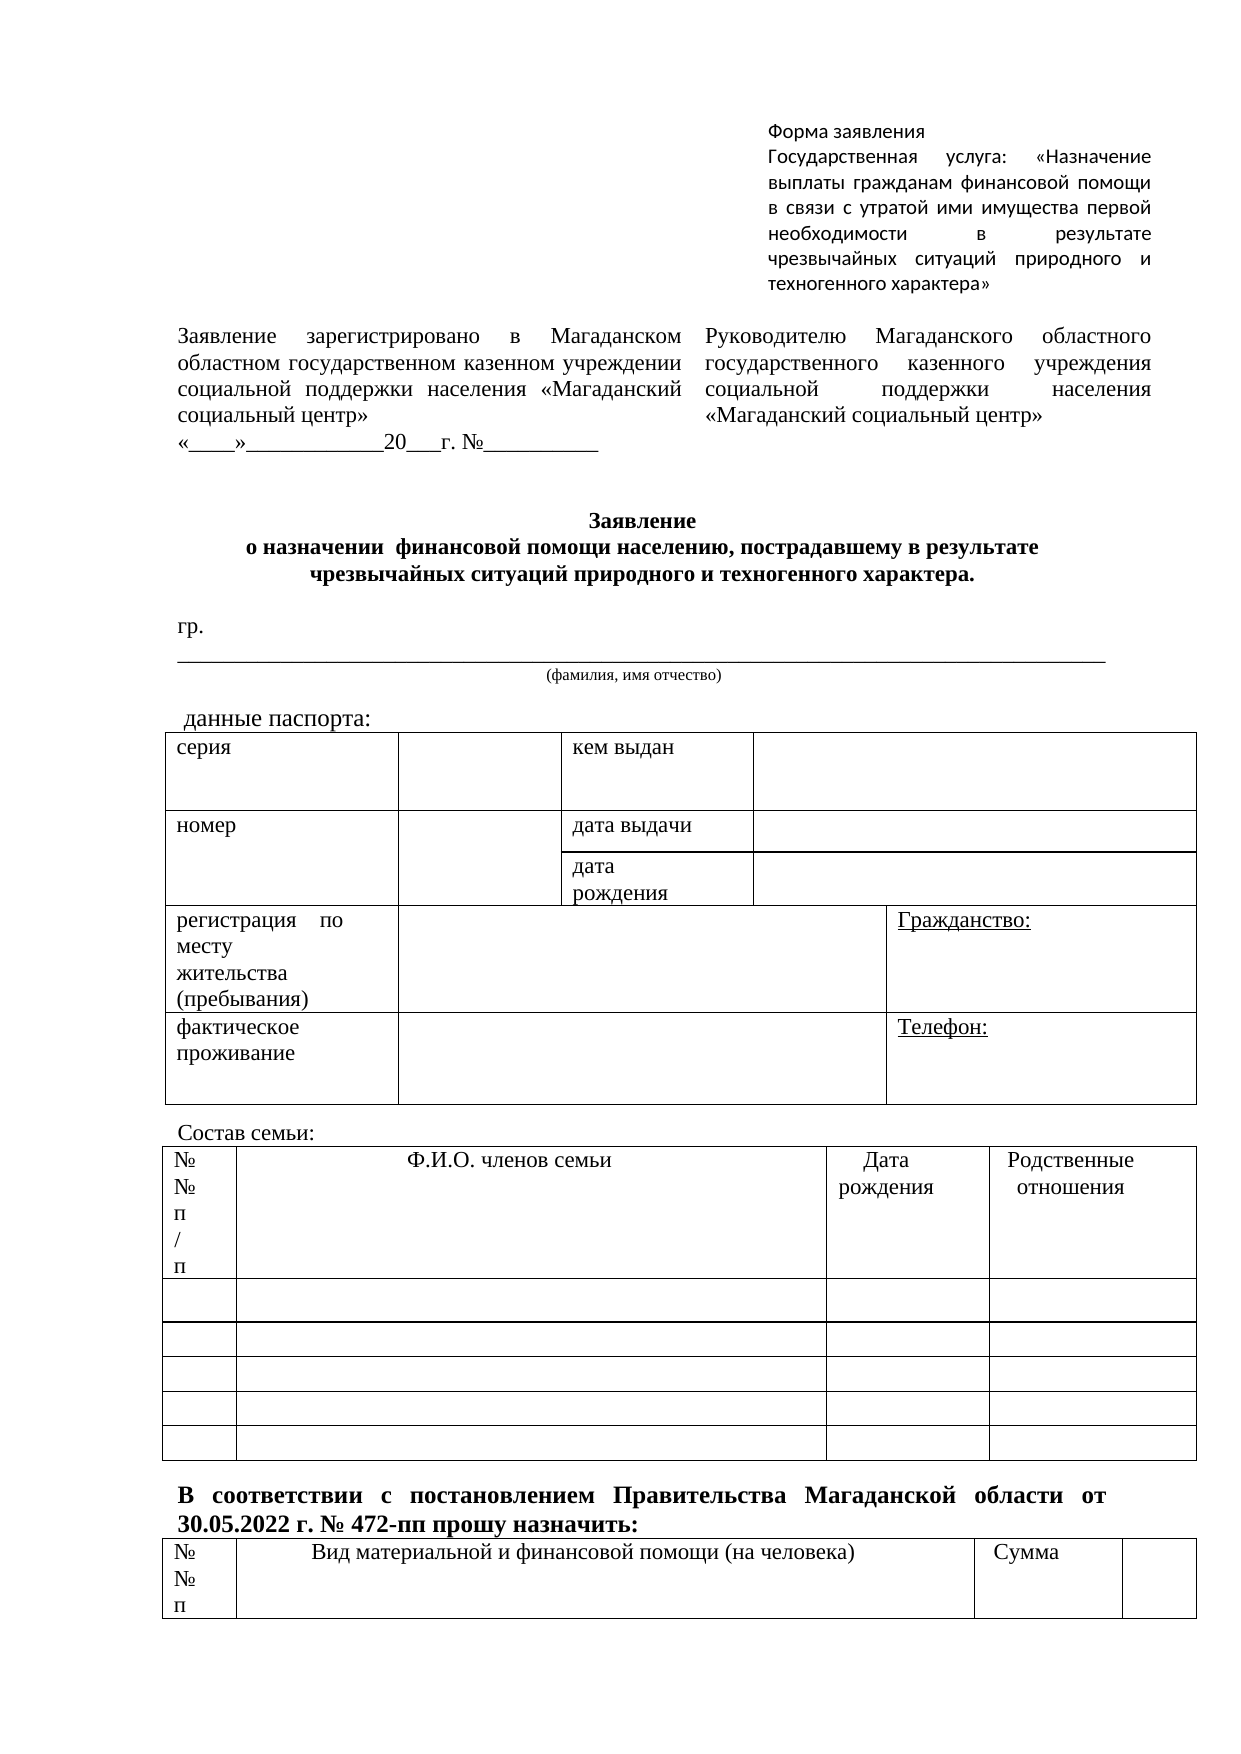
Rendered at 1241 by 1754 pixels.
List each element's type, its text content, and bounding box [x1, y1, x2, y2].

table_cell [237, 1323, 826, 1356]
table_cell [399, 811, 561, 905]
table_header кем выдан [562, 733, 753, 810]
table_cell [990, 1392, 1196, 1425]
table_header Заявление зарегистрировано в Магаданском областном государственном казенном учреждении социальной поддержки населения «Магаданский социальный центр» «____»____________20___г. №__________ [166, 323, 693, 481]
table_header Руководителю Магаданского областного государственного казенного учреждения социальной поддержки населения «Магаданский социальный центр» [694, 323, 1163, 481]
text Государственная услуга: «Назначение выплаты гражданам финансовой помощи в связи с утратой ими имущества первой необходимости в результате чрезвычайных ситуаций природного и техногенного характера» [768, 143, 1152, 296]
table_cell [237, 1426, 826, 1460]
table_cell [827, 1426, 989, 1460]
table_cell [754, 853, 1196, 905]
table_header Ф.И.О. членов семьи [237, 1147, 826, 1278]
text В соответствии с постановлением Правительства Магаданской области от 30.05.2022 г. № 472-пп прошу назначить: [177, 1480, 1107, 1537]
text Форма заявления [768, 118, 1152, 143]
table_cell Гражданство: [887, 906, 1196, 1012]
text Состав семьи: [177, 1119, 1107, 1146]
table_cell [990, 1357, 1196, 1391]
table_cell [163, 1323, 236, 1356]
table_cell [990, 1323, 1196, 1356]
table_header Родственные отношения [990, 1147, 1196, 1278]
table_cell [990, 1426, 1196, 1460]
table_cell [399, 906, 886, 1012]
table_header [1123, 1539, 1196, 1617]
table_header Дата рождения [827, 1147, 989, 1278]
table_cell [163, 1279, 236, 1321]
table_cell дата рождения [562, 853, 753, 905]
table_cell [163, 1392, 236, 1425]
text гр. _________________________________________________________________________________ [177, 612, 1107, 665]
table_cell [990, 1279, 1196, 1321]
table_cell [237, 1357, 826, 1391]
text Заявление [177, 507, 1107, 533]
text данные паспорта: [177, 703, 1107, 732]
text о назначении финансовой помощи населению, пострадавшему в результате чрезвычайных ситуаций природного и техногенного характера. [177, 533, 1107, 586]
table_header [754, 733, 1196, 810]
table_header [399, 733, 561, 810]
table_cell [827, 1323, 989, 1356]
table_cell [827, 1279, 989, 1321]
table_cell регистрация по месту жительства (пребывания) [166, 906, 398, 1012]
table_header №№ п/п [163, 1539, 236, 1617]
table_cell [163, 1357, 236, 1391]
table_cell Телефон: [887, 1013, 1196, 1104]
table_cell [754, 811, 1196, 851]
table_cell [163, 1426, 236, 1460]
table_cell номер [166, 811, 398, 905]
table_cell [237, 1279, 826, 1321]
table_header Сумма [975, 1539, 1122, 1617]
table_header №№ п/п [163, 1147, 236, 1278]
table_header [237, 1539, 974, 1617]
table_cell [827, 1392, 989, 1425]
table_header серия [166, 733, 398, 810]
table_cell фактическое проживание [166, 1013, 398, 1104]
table_cell [827, 1357, 989, 1391]
table_cell [237, 1392, 826, 1425]
text (фамилия, имя отчество) [177, 665, 1107, 684]
table_cell [399, 1013, 886, 1104]
table_cell дата выдачи [562, 811, 753, 851]
